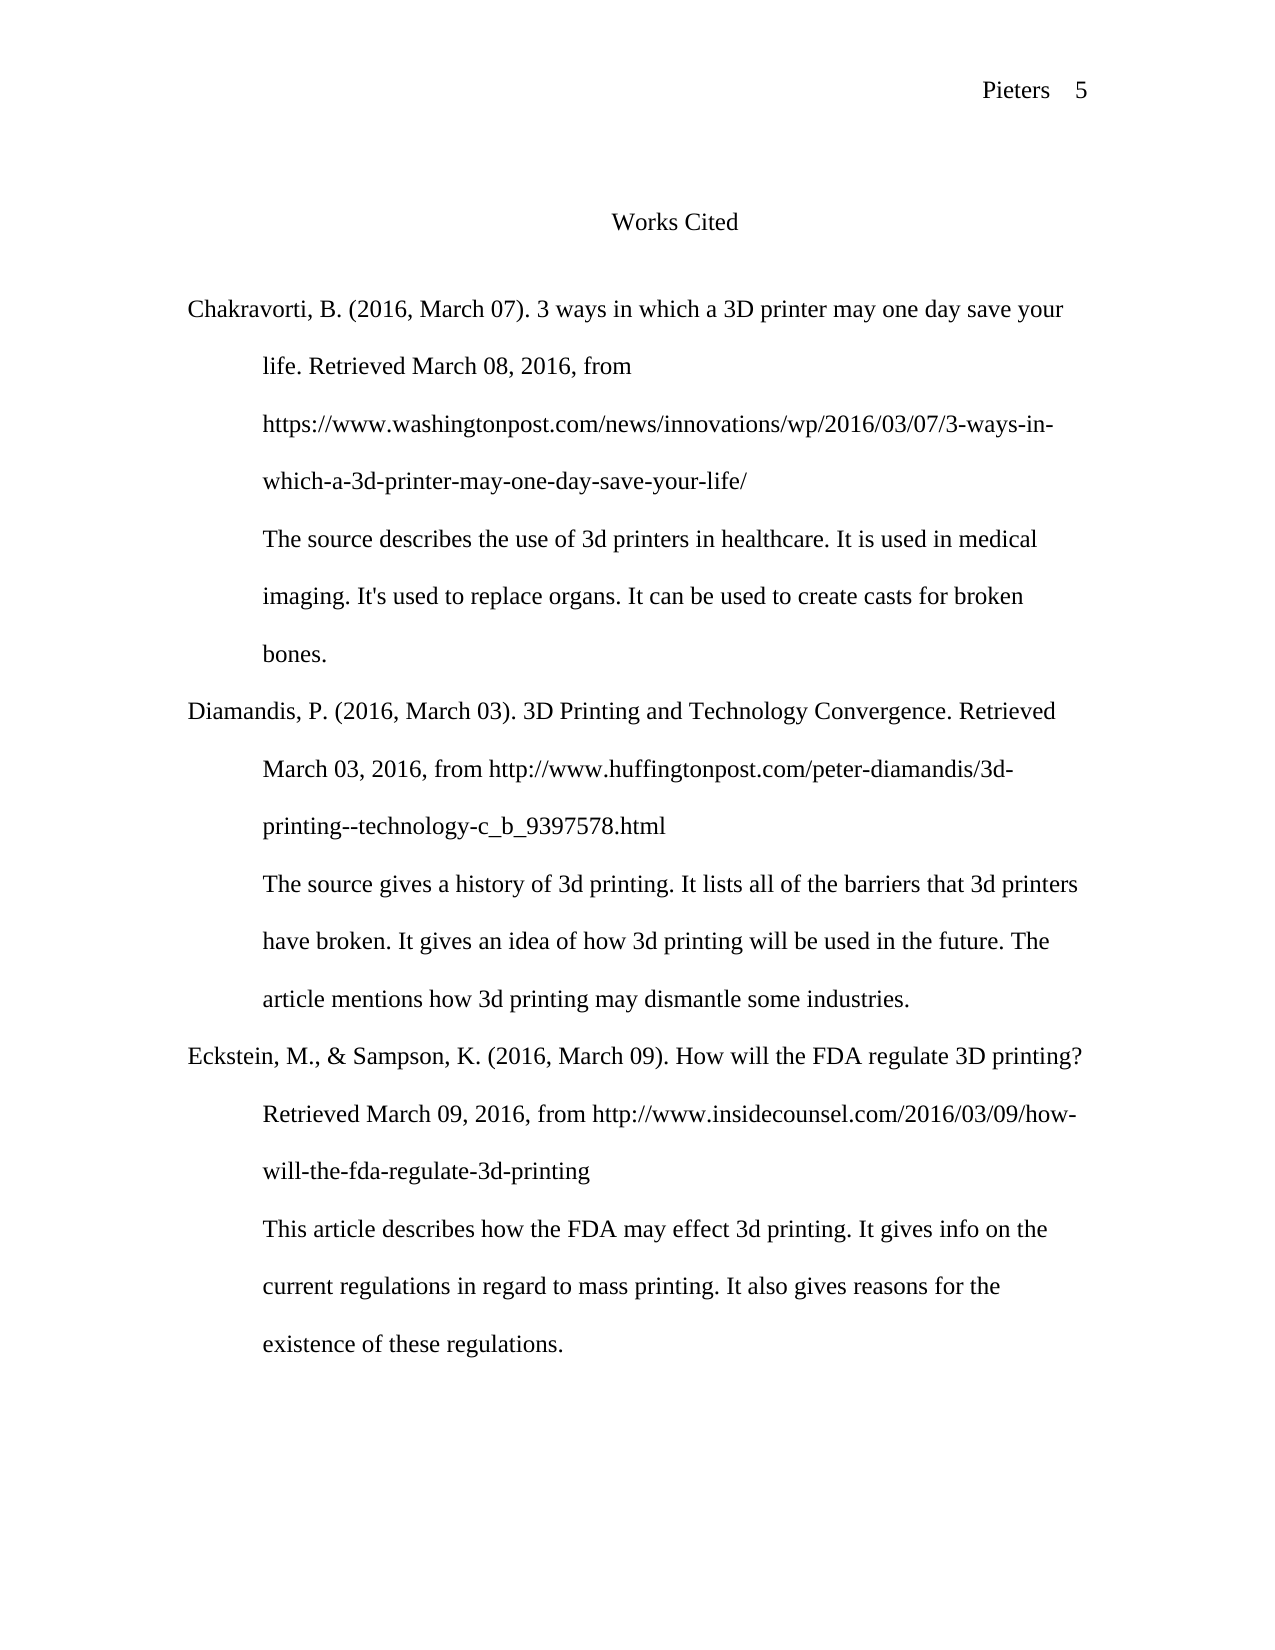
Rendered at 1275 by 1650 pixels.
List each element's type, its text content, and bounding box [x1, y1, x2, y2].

text March 03, 2016, from http://www.huffingtonpost.com/peter-diamandis/3d-printing--technology-c_b_9397578.html [262, 754, 1087, 840]
text Retrieved March 09, 2016, from http://www.insidecounsel.com/2016/03/09/how- [187, 1099, 1087, 1127]
text The source describes the use of 3d printers in healthcare. It is used in medical imaging. It's used to replace organs. It can be used to create casts for broken bones. [262, 524, 1087, 667]
text life. Retrieved March 08, 2016, from https://www.washingtonpost.com/news/innovations/wp/2016/03/07/3-ways-in-which-a-3d-printer-may-one-day-save-your-life/ [262, 351, 1087, 495]
text Chakravorti, B. (2016, March 07). 3 ways in which a 3D printer may one day save your [187, 294, 1087, 322]
text Eckstein, M., & Sampson, K. (2016, March 09). How will the FDA regulate 3D printing? [187, 1041, 1087, 1070]
text This article describes how the FDA may effect 3d printing. It gives info on the current regulations in regard to mass printing. It also gives reasons for the existence of these regulations. [262, 1214, 1087, 1357]
text will-the-fda-regulate-3d-printing [187, 1156, 1087, 1185]
text Works Cited [187, 207, 1087, 236]
text The source gives a history of 3d printing. It lists all of the barriers that 3d printers have broken. It gives an idea of how 3d printing will be used in the future. The article mentions how 3d printing may dismantle some industries. [262, 869, 1087, 1012]
text Diamandis, P. (2016, March 03). 3D Printing and Technology Convergence. Retrieved [187, 696, 1087, 725]
